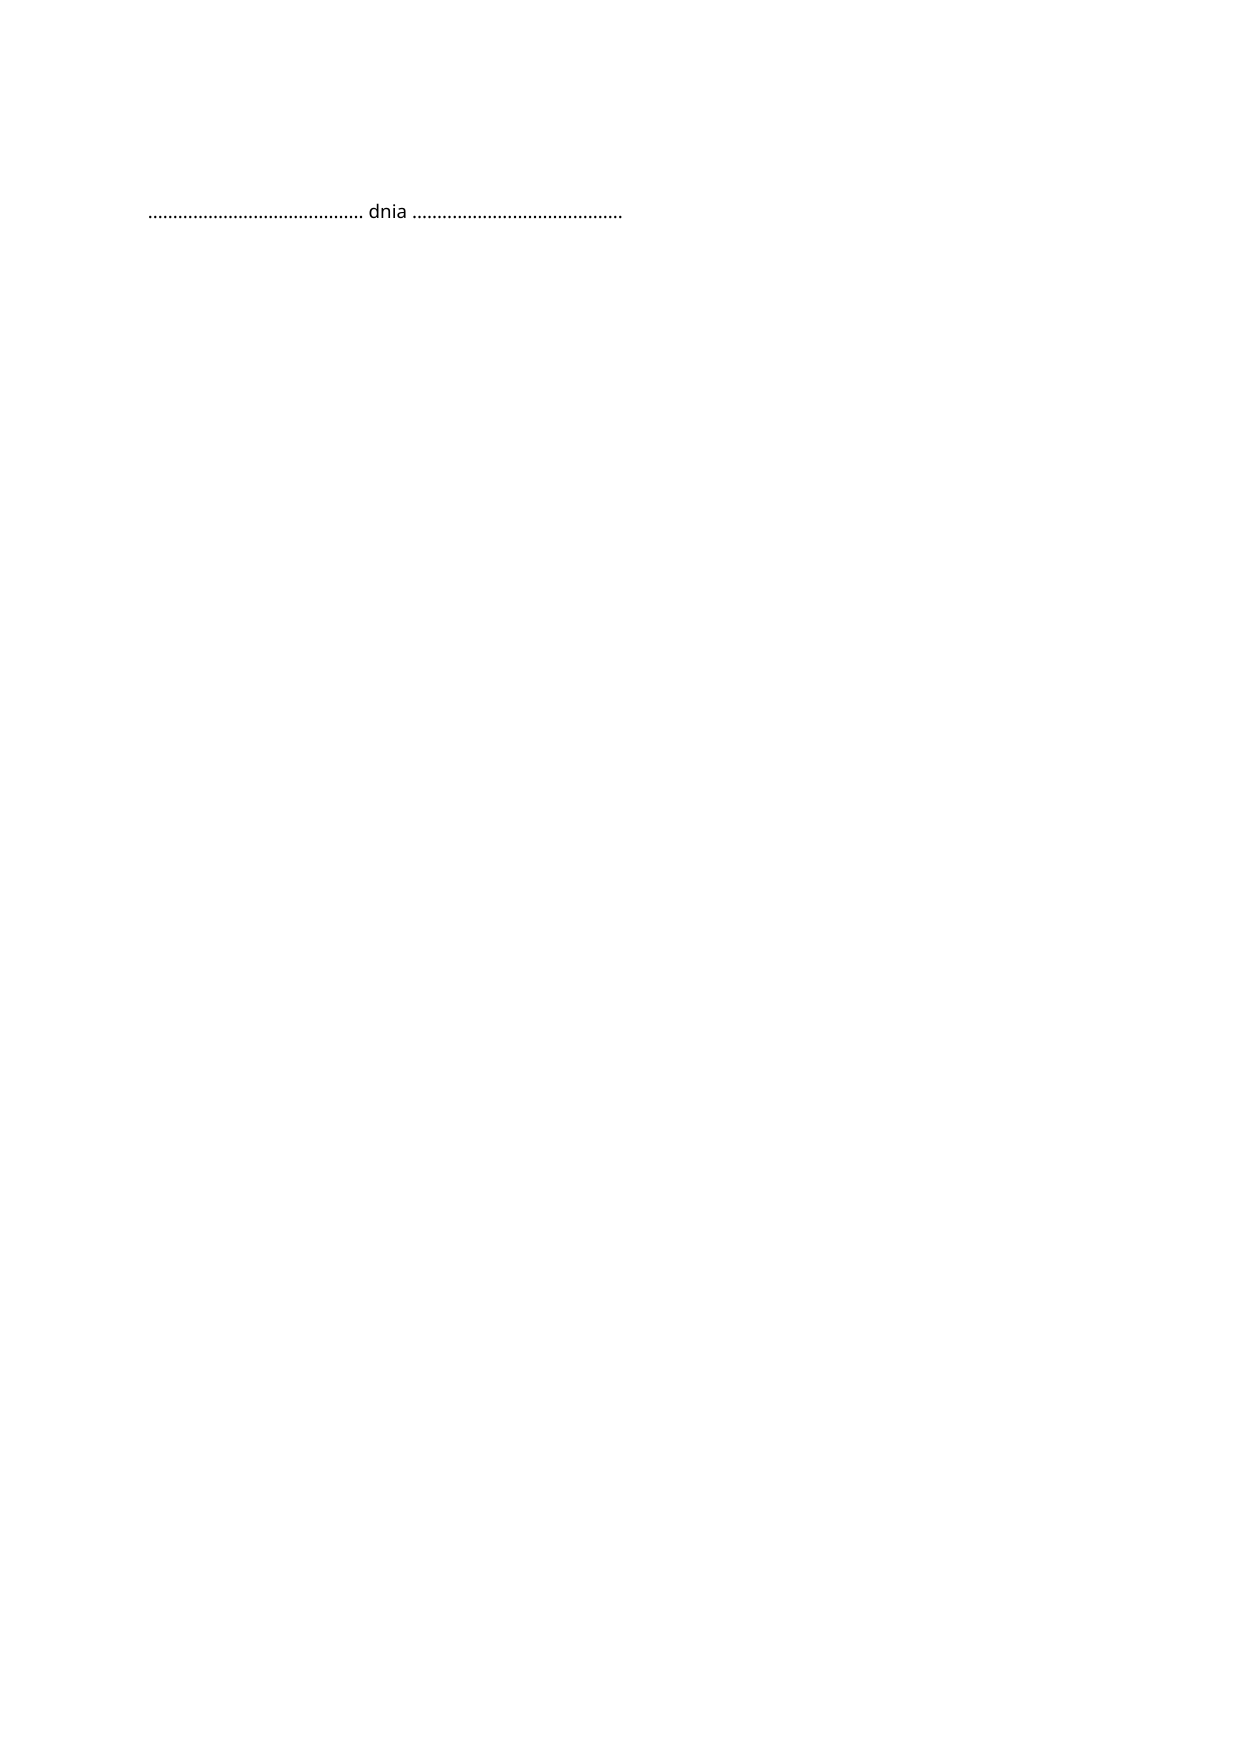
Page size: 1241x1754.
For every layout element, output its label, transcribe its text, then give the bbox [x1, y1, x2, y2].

text ........................................... dnia .......................................... [148, 199, 1107, 224]
